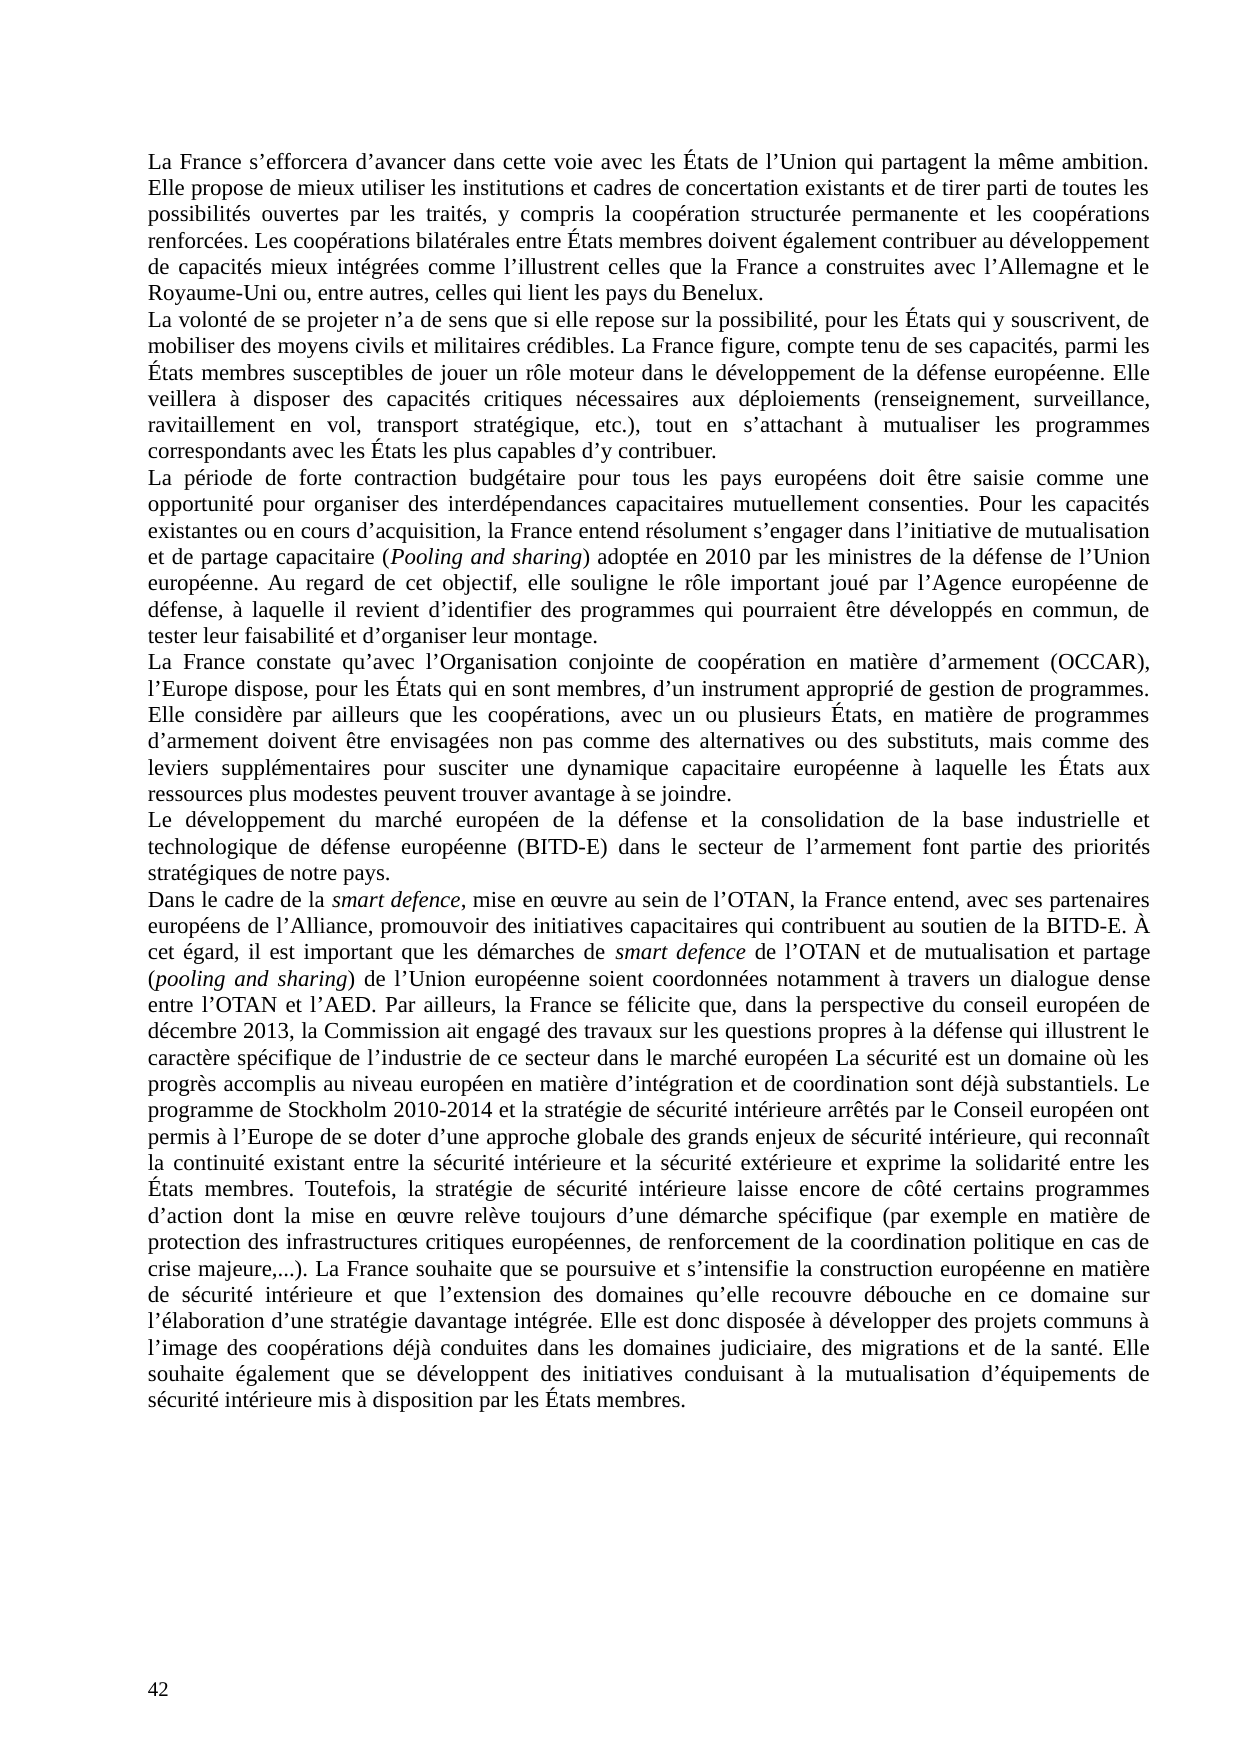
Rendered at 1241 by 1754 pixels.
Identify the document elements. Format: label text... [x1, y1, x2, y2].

text Dans le cadre de la smart defence, mise en œuvre au sein de l’OTAN, la France entend, avec ses partenaires européens de l’Alliance, promouvoir des initiatives capacitaires qui contribuent au soutien de la BITD-E. À cet égard, il est important que les démarches de smart defence de l’OTAN et de mutualisation et partage (pooling and sharing) de l’Union européenne soient coordonnées notamment à travers un dialogue dense entre l’OTAN et l’AED. Par ailleurs, la France se félicite que, dans la perspective du conseil européen de décembre 2013, la Commission ait engagé des travaux sur les questions propres à la défense qui illustrent le caractère spécifique de l’industrie de ce secteur dans le marché européen La sécurité est un domaine où les progrès accomplis au niveau européen en matière d’intégration et de coordination sont déjà substantiels. Le programme de Stockholm 2010-2014 et la stratégie de sécurité intérieure arrêtés par le Conseil européen ont permis à l’Europe de se doter d’une approche globale des grands enjeux de sécurité intérieure, qui reconnaît la continuité existant entre la sécurité intérieure et la sécurité extérieure et exprime la solidarité entre les États membres. Toutefois, la stratégie de sécurité intérieure laisse encore de côté certains programmes d’action dont la mise en œuvre relève toujours d’une démarche spécifique (par exemple en matière de protection des infrastructures critiques européennes, de renforcement de la coordination politique en cas de crise majeure,...). La France souhaite que se poursuive et s’intensifie la construction européenne en matière de sécurité intérieure et que l’extension des domaines qu’elle recouvre débouche en ce domaine sur l’élaboration d’une stratégie davantage intégrée. Elle est donc disposée à développer des projets communs à l’image des coopérations déjà conduites dans les domaines judiciaire, des migrations et de la santé. Elle souhaite également que se développent des initiatives conduisant à la mutualisation d’équipements de sécurité intérieure mis à disposition par les États membres. [148, 886, 1152, 1413]
text La période de forte contraction budgétaire pour tous les pays européens doit être saisie comme une opportunité pour organiser des interdépendances capacitaires mutuellement consenties. Pour les capacités existantes ou en cours d’acquisition, la France entend résolument s’engager dans l’initiative de mutualisation et de partage capacitaire (Pooling and sharing) adoptée en 2010 par les ministres de la défense de l’Union européenne. Au regard de cet objectif, elle souligne le rôle important joué par l’Agence européenne de défense, à laquelle il revient d’identifier des programmes qui pourraient être développés en commun, de tester leur faisabilité et d’organiser leur montage. [148, 464, 1152, 648]
text La volonté de se projeter n’a de sens que si elle repose sur la possibilité, pour les États qui y souscrivent, de mobiliser des moyens civils et militaires crédibles. La France figure, compte tenu de ses capacités, parmi les États membres susceptibles de jouer un rôle moteur dans le développement de la défense européenne. Elle veillera à disposer des capacités critiques nécessaires aux déploiements (renseignement, surveillance, ravitaillement en vol, transport stratégique, etc.), tout en s’attachant à mutualiser les programmes correspondants avec les États les plus capables d’y contribuer. [148, 306, 1152, 464]
text La France constate qu’avec l’Organisation conjointe de coopération en matière d’armement (OCCAR), l’Europe dispose, pour les États qui en sont membres, d’un instrument approprié de gestion de programmes. Elle considère par ailleurs que les coopérations, avec un ou plusieurs États, en matière de programmes d’armement doivent être envisagées non pas comme des alternatives ou des substituts, mais comme des leviers supplémentaires pour susciter une dynamique capacitaire européenne à laquelle les États aux ressources plus modestes peuvent trouver avantage à se joindre. [148, 648, 1152, 807]
text La France s’efforcera d’avancer dans cette voie avec les États de l’Union qui partagent la même ambition. Elle propose de mieux utiliser les institutions et cadres de concertation existants et de tirer parti de toutes les possibilités ouvertes par les traités, y compris la coopération structurée permanente et les coopérations renforcées. Les coopérations bilatérales entre États membres doivent également contribuer au développement de capacités mieux intégrées comme l’illustrent celles que la France a construites avec l’Allemagne et le Royaume-Uni ou, entre autres, celles qui lient les pays du Benelux. [148, 148, 1152, 306]
text Le développement du marché européen de la défense et la consolidation de la base industrielle et technologique de défense européenne (BITD-E) dans le secteur de l’armement font partie des priorités stratégiques de notre pays. [148, 807, 1152, 886]
